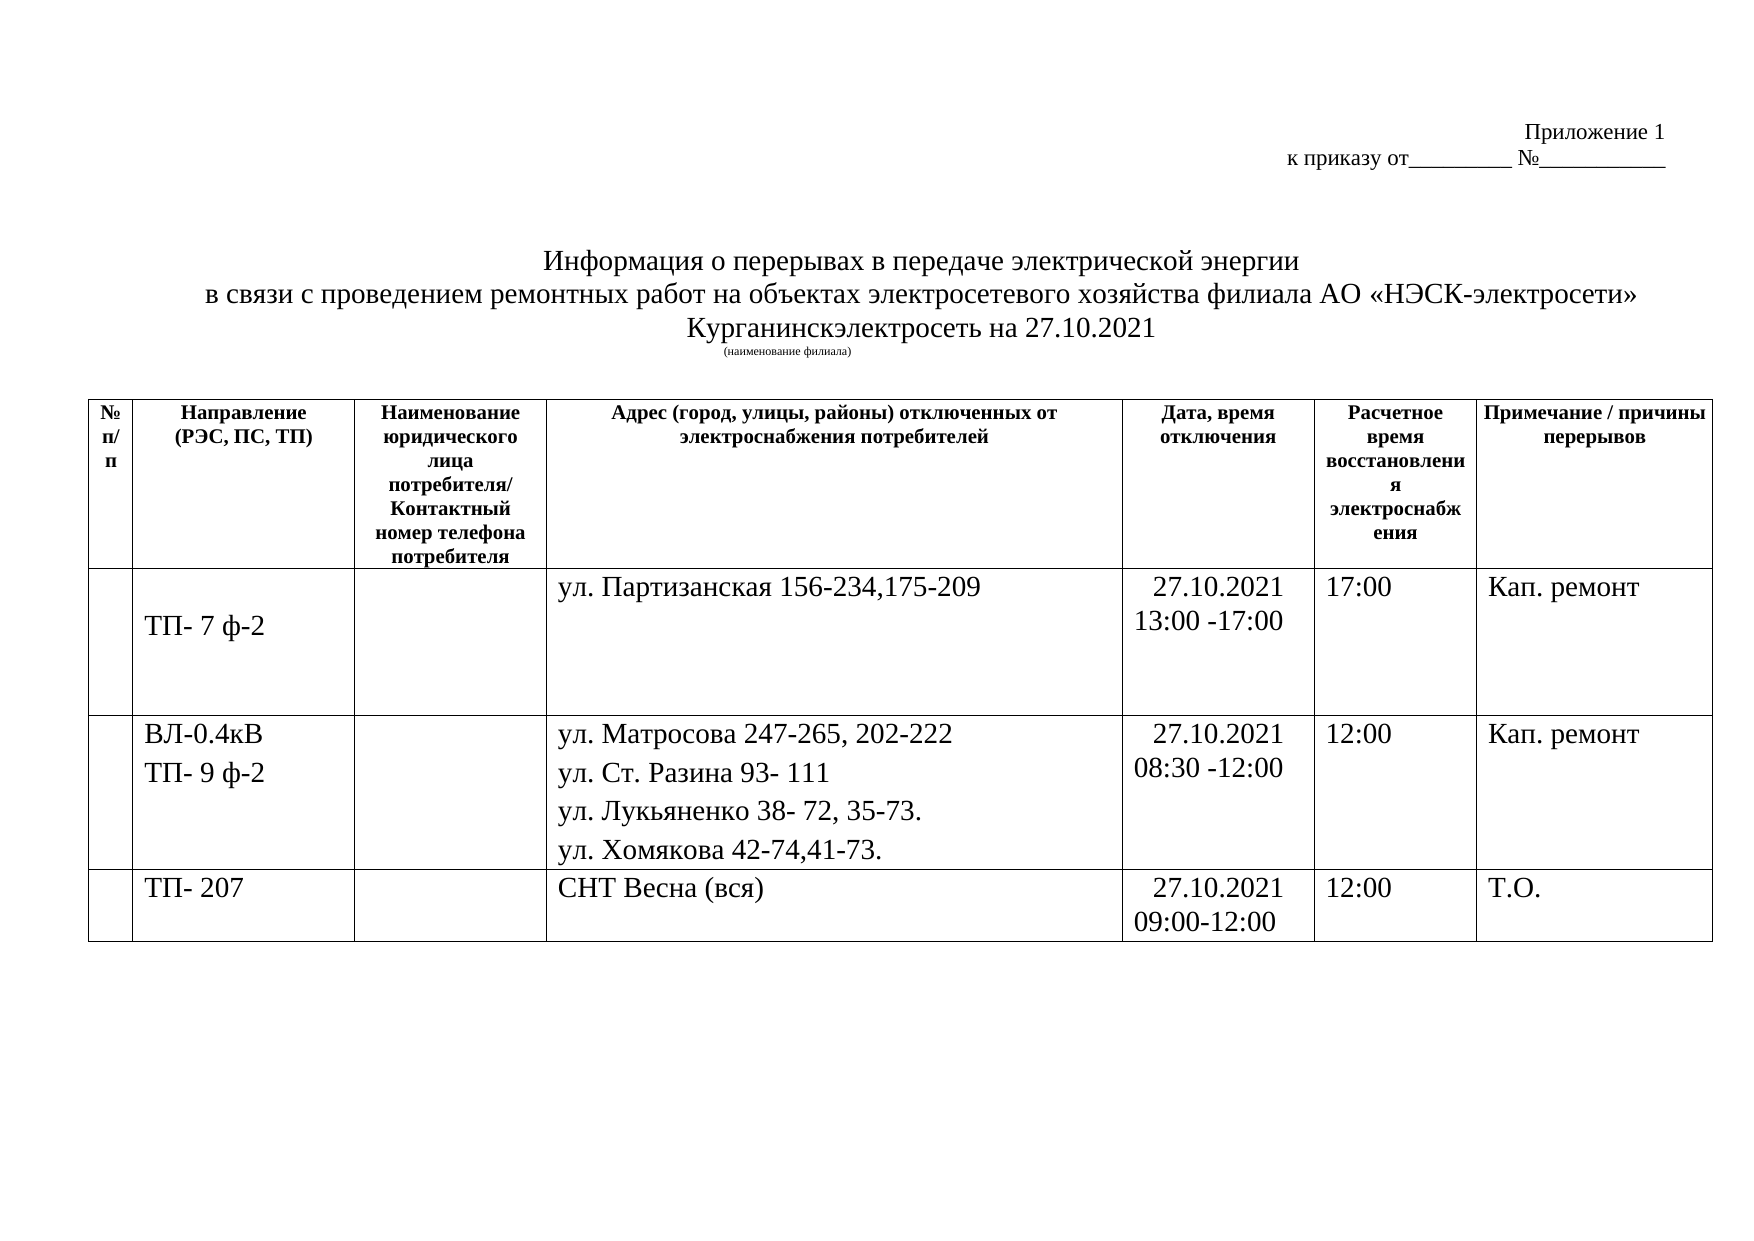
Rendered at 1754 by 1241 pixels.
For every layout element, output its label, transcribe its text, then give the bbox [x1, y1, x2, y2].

table_cell ТП- 207 [133, 870, 354, 941]
table_cell [355, 569, 546, 715]
table_cell [89, 870, 132, 941]
text (наименование филиала) [723, 344, 1665, 368]
table_cell СНТ Весна (вся) [547, 870, 1122, 941]
table_cell [89, 716, 132, 869]
table_cell Т.О. [1477, 870, 1712, 941]
text Приложение 1 [177, 118, 1665, 144]
table_header № п/п [89, 400, 132, 568]
table_header Дата, время отключения [1123, 400, 1314, 568]
table_header Наименование юридического лица потребителя/ Контактный номер телефона потребителя [355, 400, 546, 568]
table_header Расчетное время восстановления электроснабжения [1315, 400, 1476, 568]
text к приказу от_________ №___________ [177, 144, 1665, 171]
table_cell [355, 870, 546, 941]
table_cell 12:00 [1315, 716, 1476, 869]
table_cell ул. Партизанская 156-234,175-209 [547, 569, 1122, 715]
text в связи с проведением ремонтных работ на объектах электросетевого хозяйства филиала АО «НЭСК-электросети» Курганинскэлектросеть на 27.10.2021 [177, 277, 1665, 344]
table_cell [89, 569, 132, 715]
table_cell 12:00 [1315, 870, 1476, 941]
table_cell [355, 716, 546, 869]
table_header Направление (РЭС, ПС, ТП) [133, 400, 354, 568]
table_cell 27.10.2021 08:30 -12:00 [1123, 716, 1314, 869]
table_cell ТП- 7 ф-2 [133, 569, 354, 715]
table_cell 27.10.2021 13:00 -17:00 [1123, 569, 1314, 715]
table_header Примечание / причины перерывов [1477, 400, 1712, 568]
table_cell Кап. ремонт [1477, 716, 1712, 869]
table_cell 17:00 [1315, 569, 1476, 715]
text Информация о перерывах в передаче электрической энергии [177, 243, 1665, 277]
table_cell 27.10.2021 09:00-12:00 [1123, 870, 1314, 941]
table_header Адрес (город, улицы, районы) отключенных от электроснабжения потребителей [547, 400, 1122, 568]
table_cell ул. Матросова 247-265, 202-222 ул. Ст. Разина 93- 111 ул. Лукьяненко 38- 72, 35-73. ул. Хомякова 42-74,41-73. [547, 716, 1122, 869]
table_cell ВЛ-0.4кВ ТП- 9 ф-2 [133, 716, 354, 869]
table_cell Кап. ремонт [1477, 569, 1712, 715]
